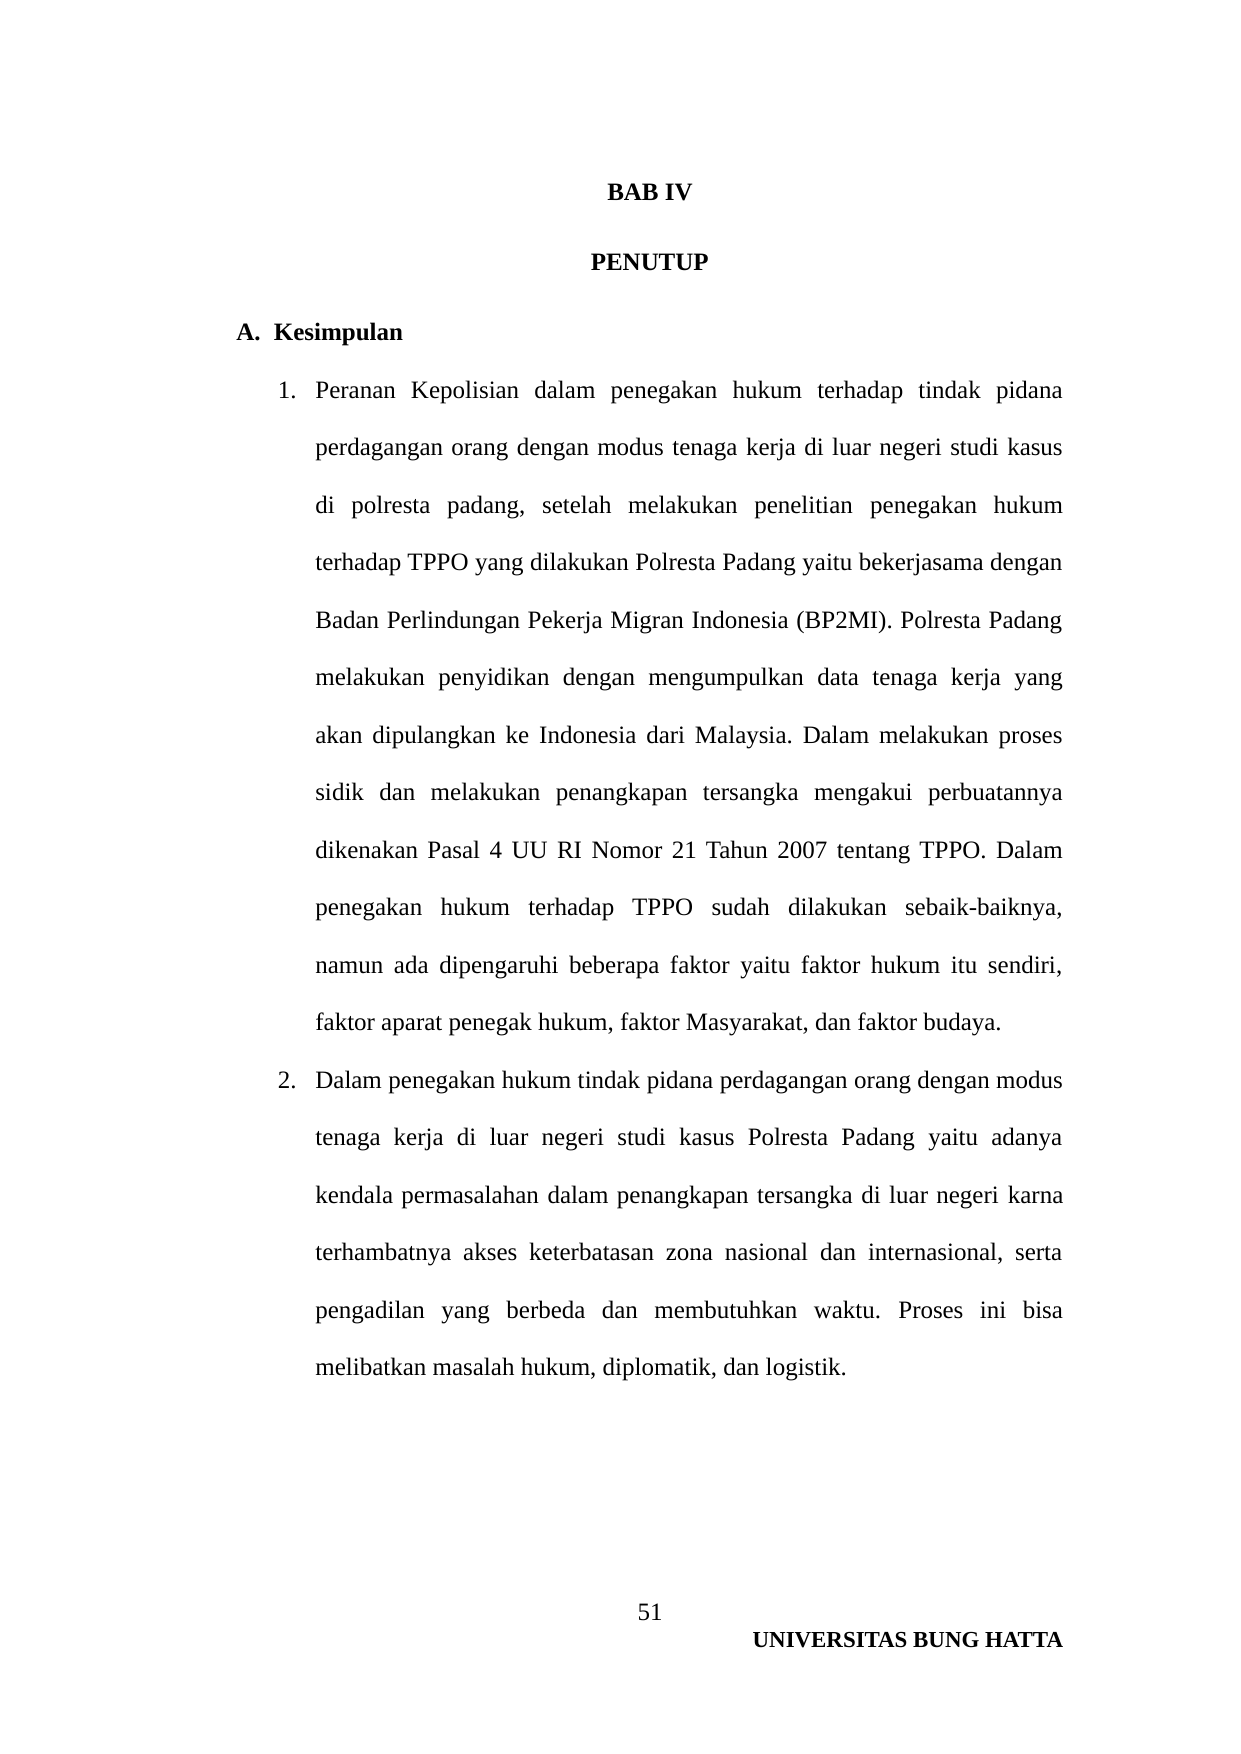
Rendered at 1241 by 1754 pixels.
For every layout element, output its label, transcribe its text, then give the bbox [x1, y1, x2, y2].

text BAB IV [236, 177, 1063, 206]
list Peranan Kepolisian dalam penegakan hukum terhadap tindak pidana perdagangan orang dengan modus tenaga kerja di luar negeri studi kasus di polresta padang, setelah melakukan penelitian penegakan hukum terhadap TPPO yang dilakukan Polresta Padang yaitu bekerjasama dengan Badan Perlindungan Pekerja Migran Indonesia (BP2MI). Polresta Padang melakukan penyidikan dengan mengumpulkan data tenaga kerja yang akan dipulangkan ke Indonesia dari Malaysia. Dalam melakukan proses sidik dan melakukan penangkapan tersangka mengakui perbuatannya dikenakan Pasal 4 UU RI Nomor 21 Tahun 2007 tentang TPPO. Dalam penegakan hukum terhadap TPPO sudah dilakukan sebaik-baiknya, namun ada dipengaruhi beberapa faktor yaitu faktor hukum itu sendiri, faktor aparat penegak hukum, faktor Masyarakat, dan faktor budaya. [278, 375, 1063, 1036]
text PENUTUP [236, 247, 1063, 276]
list Dalam penegakan hukum tindak pidana perdagangan orang dengan modus tenaga kerja di luar negeri studi kasus Polresta Padang yaitu adanya kendala permasalahan dalam penangkapan tersangka di luar negeri karna terhambatnya akses keterbatasan zona nasional dan internasional, serta pengadilan yang berbeda dan membutuhkan waktu. Proses ini bisa melibatkan masalah hukum, diplomatik, dan logistik. [278, 1065, 1063, 1381]
list Kesimpulan [236, 317, 1063, 346]
